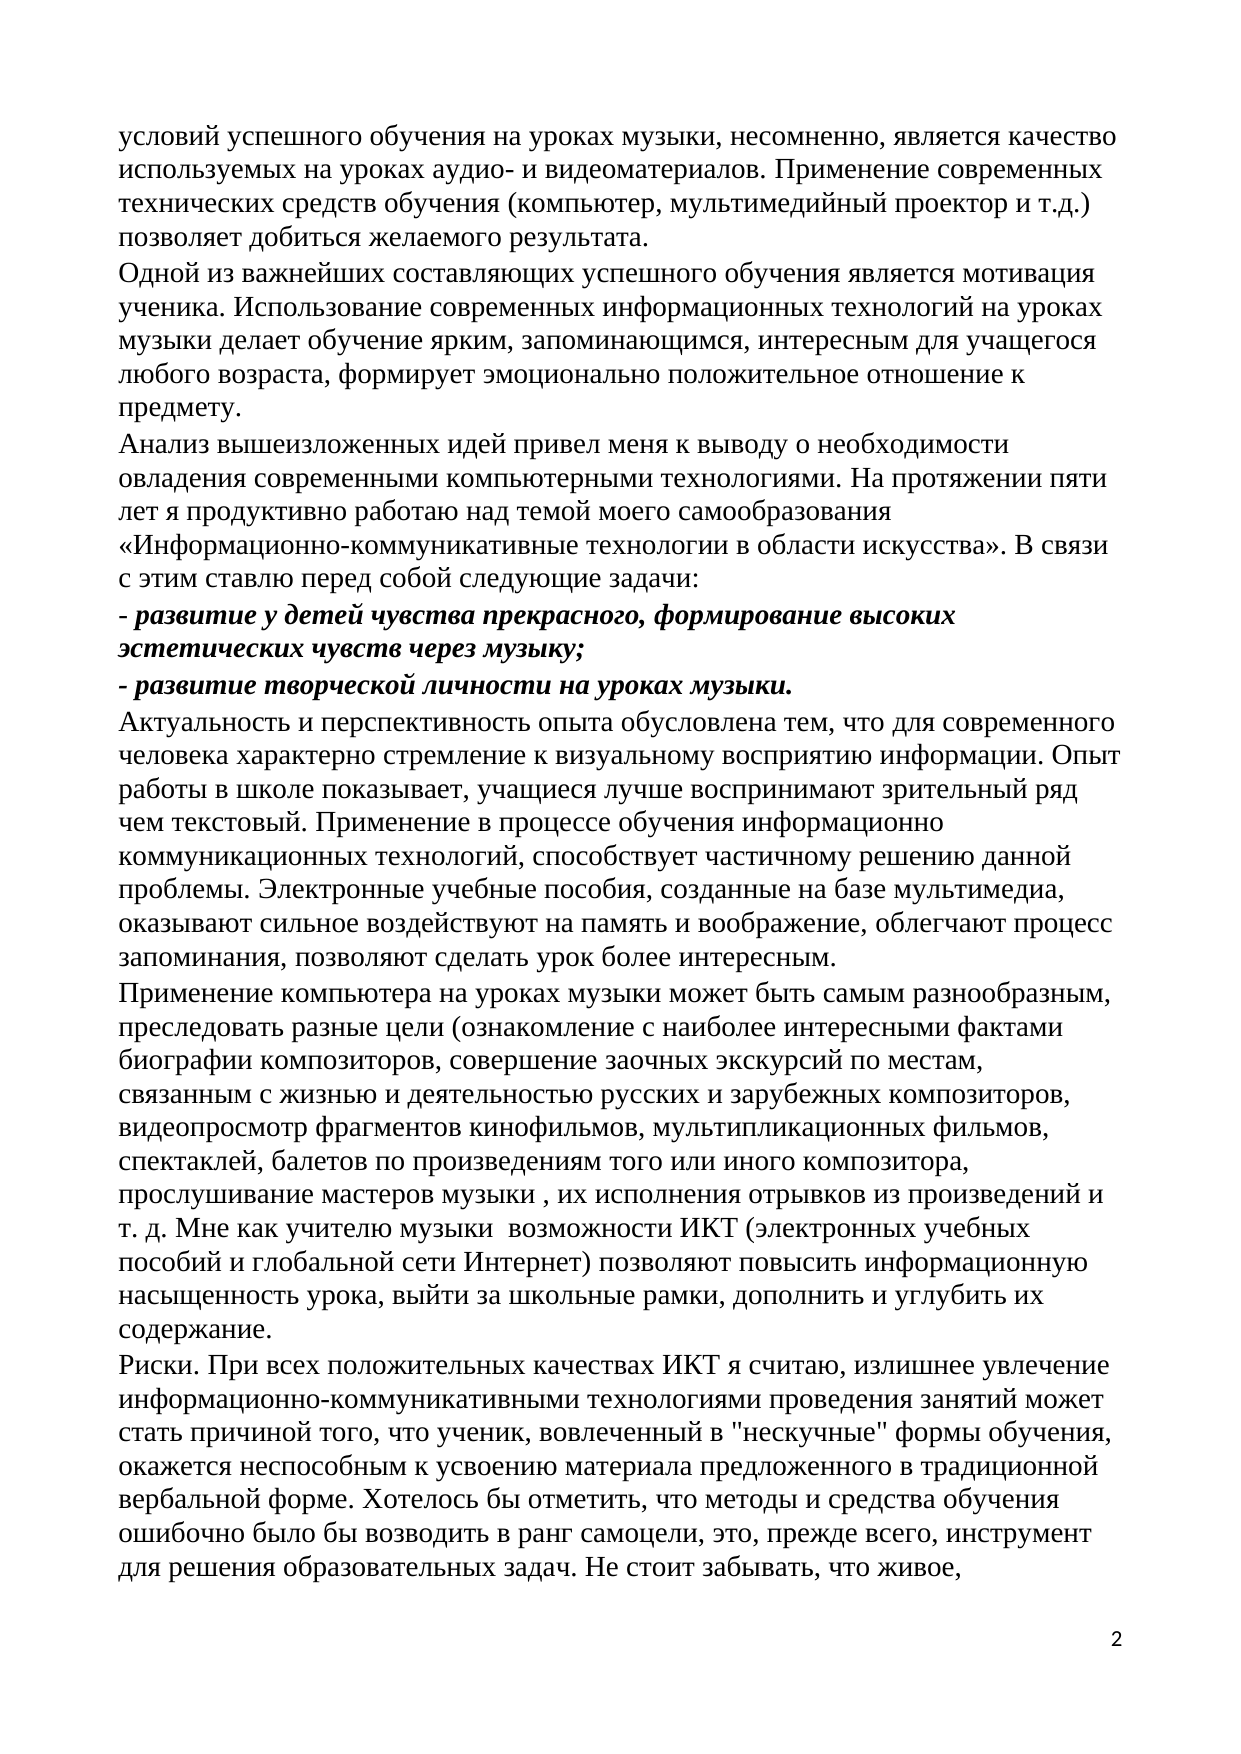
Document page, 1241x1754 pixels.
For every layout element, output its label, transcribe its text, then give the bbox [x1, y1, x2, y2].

text - развитие у детей чувства прекрасного, формирование высоких эстетических чувств через музыку; [118, 597, 1122, 664]
text Применение компьютера на уроках музыки может быть самым разнообразным, преследовать разные цели (ознакомление с наиболее интересными фактами биографии композиторов, совершение заочных экскурсий по местам, связанным с жизнью и деятельностью русских и зарубежных композиторов, видеопросмотр фрагментов кинофильмов, мультипликационных фильмов, спектаклей, балетов по произведениям того или иного композитора, прослушивание мастеров музыки , их исполнения отрывков из произведений и т. д. Мне как учителю музыки возможности ИКТ (электронных учебных пособий и глобальной сети Интернет) позволяют повысить информационную насыщенность урока, выйти за школьные рамки, дополнить и углубить их содержание. [118, 975, 1122, 1344]
text Одной из важнейших составляющих успешного обучения является мотивация ученика. Использование современных информационных технологий на уроках музыки делает обучение ярким, запоминающимся, интересным для учащегося любого возраста, формирует эмоционально положительное отношение к предмету. [118, 255, 1122, 423]
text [118, 118, 1122, 252]
text Актуальность и перспективность опыта обусловлена тем, что для современного человека характерно стремление к визуальному восприятию информации. Опыт работы в школе показывает, учащиеся лучше воспринимают зрительный ряд чем текстовый. Применение в процессе обучения информационно коммуникационных технологий, способствует частичному решению данной проблемы. Электронные учебные пособия, созданные на базе мультимедиа, оказывают сильное воздействуют на память и воображение, облегчают процесс запоминания, позволяют сделать урок более интересным. [118, 704, 1122, 972]
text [118, 1347, 1122, 1582]
text - развитие творческой личности на уроках музыки. [118, 667, 1122, 701]
text Анализ вышеизложенных идей привел меня к выводу о необходимости овладения современными компьютерными технологиями. На протяжении пяти лет я продуктивно работаю над темой моего самообразования «Информационно-коммуникативные технологии в области искусства». В связи с этим ставлю перед собой следующие задачи: [118, 426, 1122, 594]
